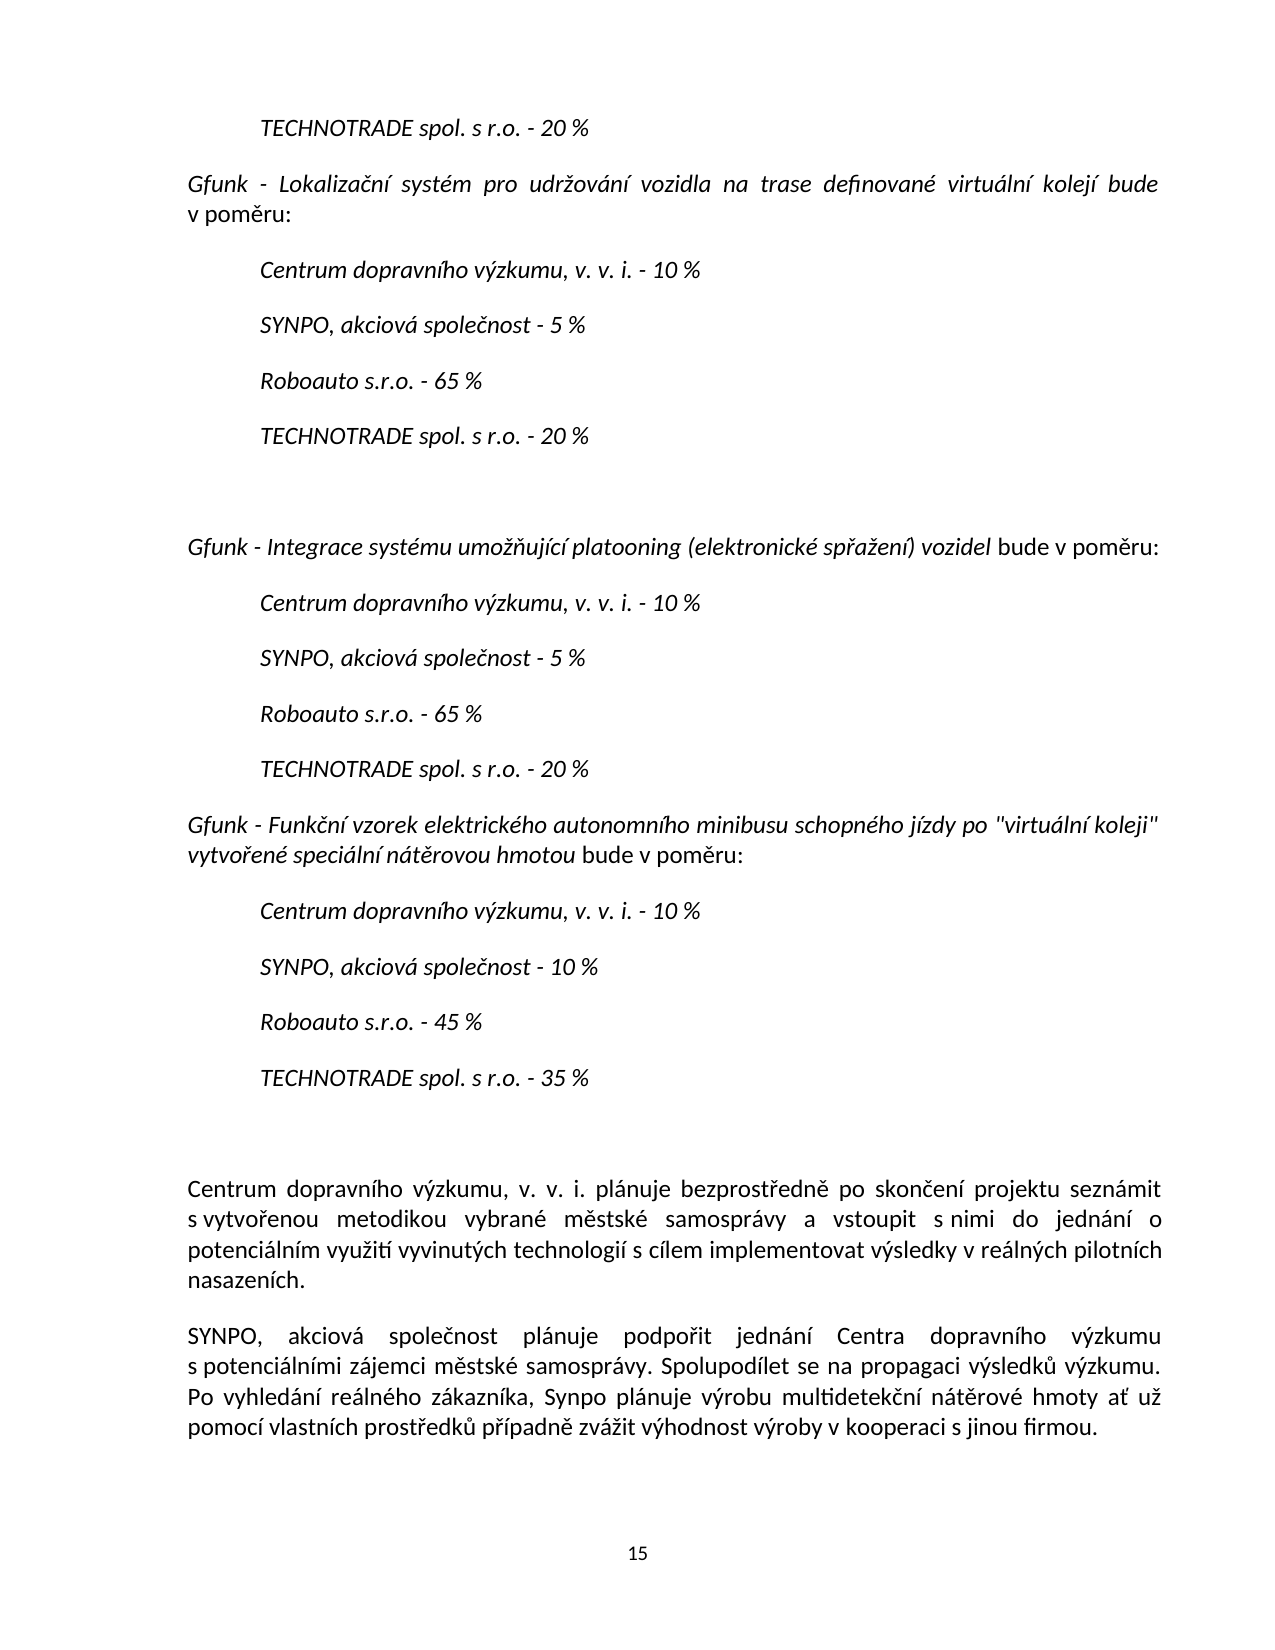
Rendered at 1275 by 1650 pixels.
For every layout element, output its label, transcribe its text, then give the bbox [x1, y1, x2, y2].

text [187, 254, 1162, 284]
text SYNPO, akciová společnost - 5 % [187, 643, 1162, 673]
text TECHNOTRADE spol. s r.o. - 20 % [187, 112, 1162, 143]
text SYNPO, akciová společnost - 5 % [187, 309, 1162, 340]
text Roboauto s.r.o. - 65 % [187, 698, 1162, 729]
text Roboauto s.r.o. - 45 % [187, 1006, 1162, 1037]
text TECHNOTRADE spol. s r.o. - 35 % [187, 1062, 1162, 1092]
text Centrum dopravního výzkumu, v. v. i. - 10 % [187, 895, 1162, 926]
text TECHNOTRADE spol. s r.o. - 20 % [187, 421, 1162, 451]
text Gfunk - Lokalizační systém pro udržování vozidla na trase definované virtuální kolejí bude v poměru: [187, 168, 1162, 229]
text Centrum dopravního výzkumu, v. v. i. - 10 % [187, 587, 1162, 618]
text SYNPO, akciová společnost - 10 % [187, 951, 1162, 981]
text Centrum dopravního výzkumu, v. v. i. plánuje bezprostředně po skončení projektu seznámit s vytvořenou metodikou vybrané městské samosprávy a vstoupit s nimi do jednání o potenciálním využití vyvinutých technologií s cílem implementovat výsledky v reálných pilotních nasazeních. [187, 1173, 1162, 1295]
text Roboauto s.r.o. - 65 % [187, 365, 1162, 396]
text SYNPO, akciová společnost plánuje podpořit jednání Centra dopravního výzkumu s potenciálními zájemci městské samosprávy. Spolupodílet se na propagaci výsledků výzkumu. Po vyhledání reálného zákazníka, Synpo plánuje výrobu multidetekční nátěrové hmoty ať už pomocí vlastních prostředků případně zvážit výhodnost výroby v kooperaci s jinou firmou. [187, 1320, 1162, 1442]
text Gfunk - Funkční vzorek elektrického autonomního minibusu schopného jízdy po "virtuální koleji" vytvořené speciální nátěrovou hmotou bude v poměru: [187, 809, 1162, 870]
text Gfunk - Integrace systému umožňující platooning (elektronické spřažení) vozidel bude v poměru: [187, 532, 1162, 562]
text TECHNOTRADE spol. s r.o. - 20 % [187, 754, 1162, 784]
